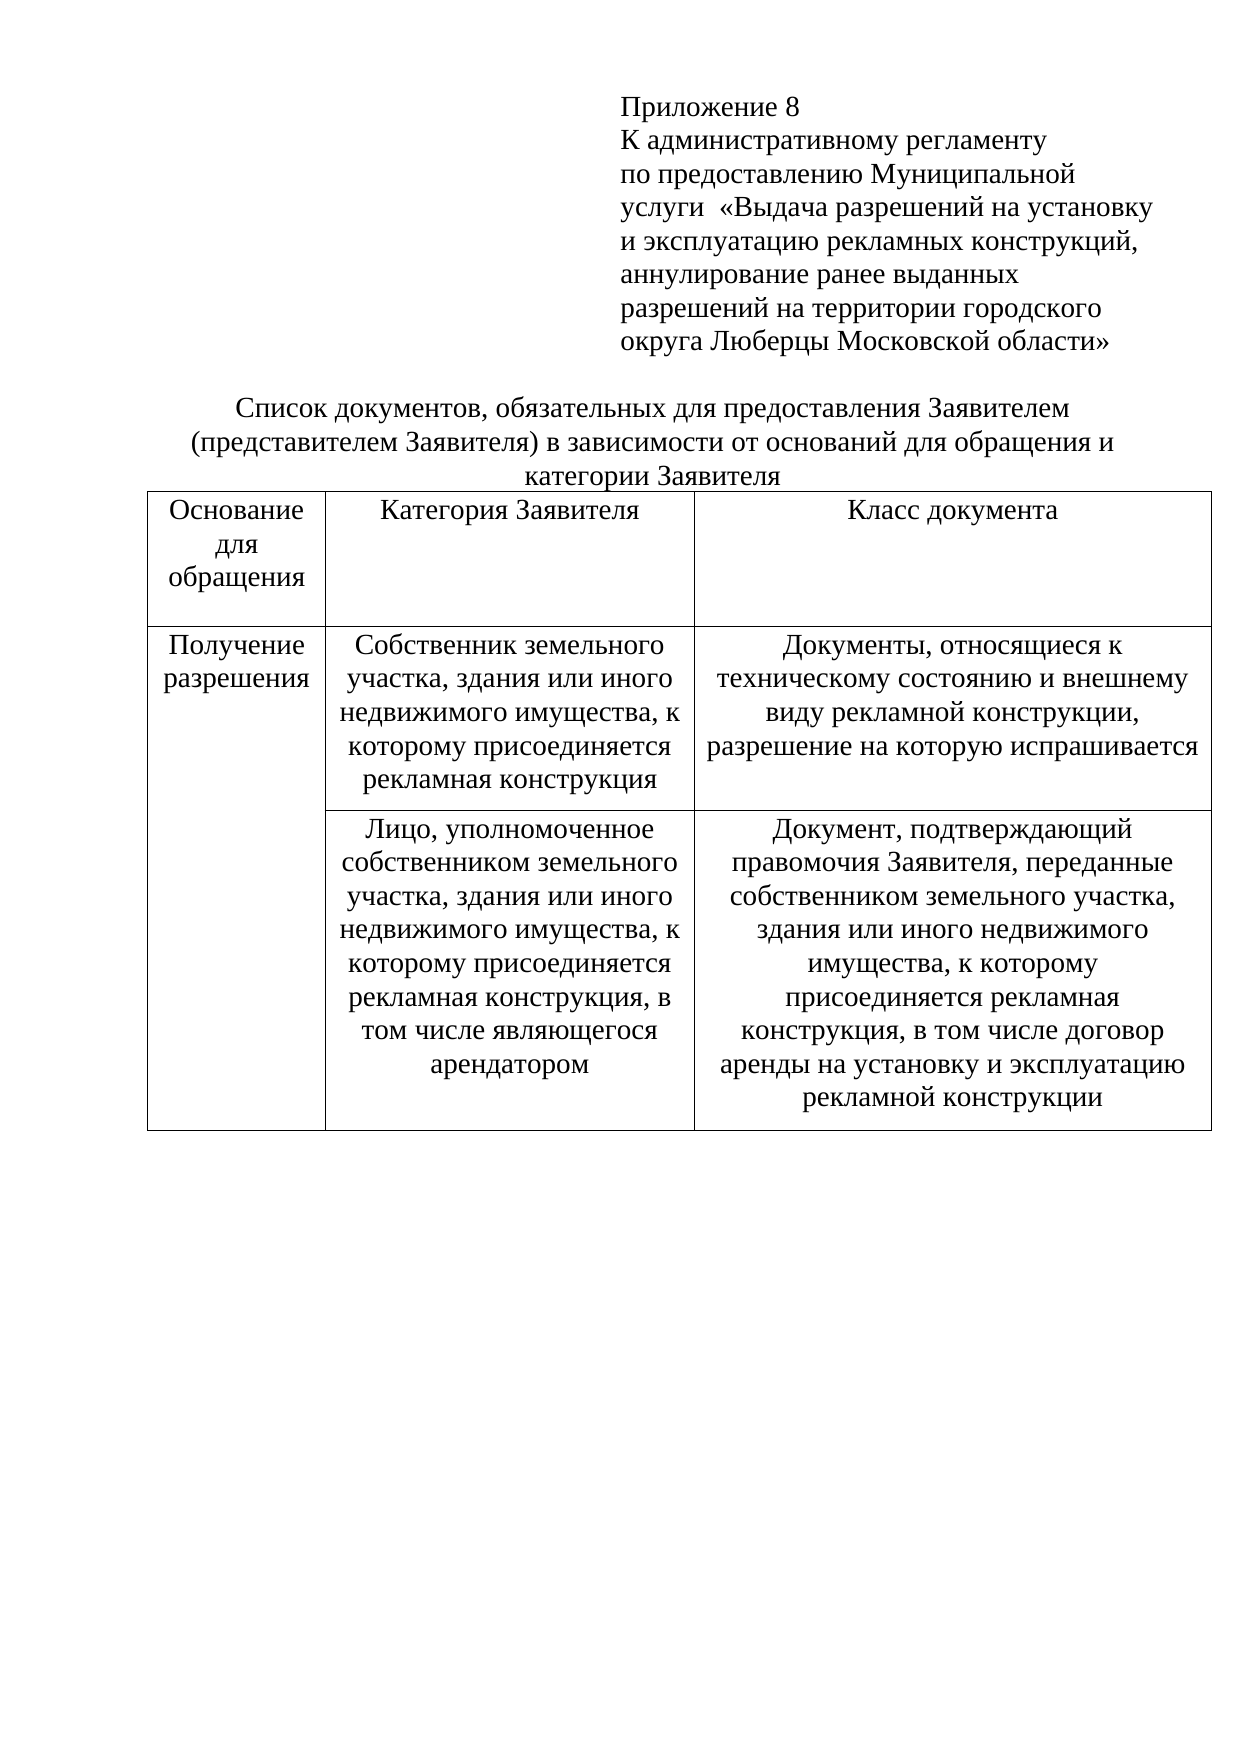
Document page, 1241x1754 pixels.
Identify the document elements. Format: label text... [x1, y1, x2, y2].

table_cell Документы, относящиеся к техническому состоянию и внешнему виду рекламной конструкции, разрешение на которую испрашивается [695, 627, 1211, 810]
text Приложение 8 [620, 89, 1157, 122]
text по предоставлению Муниципальной услуги «Выдача разрешений на установку и эксплуатацию рекламных конструкций, аннулирование ранее выданных разрешений на территории городского округа Люберцы Московской области» [620, 156, 1157, 357]
table_cell Получение разрешения [148, 627, 325, 1130]
table_header Класс документа [695, 492, 1211, 626]
table_cell Лицо, уполномоченное собственником земельного участка, здания или иного недвижимого имущества, к которому присоединяется рекламная конструкция, в том числе являющегося арендатором [326, 811, 694, 1130]
table_cell Собственник земельного участка, здания или иного недвижимого имущества, к которому присоединяется рекламная конструкция [326, 627, 694, 810]
text К административному регламенту [620, 122, 1157, 156]
table_header Категория Заявителя [326, 492, 694, 626]
table_header Основание для обращения [148, 492, 325, 626]
table_cell Документ, подтверждающий правомочия Заявителя, переданные собственником земельного участка, здания или иного недвижимого имущества, к которому присоединяется рекламная конструкция, в том числе договор аренды на установку и эксплуатацию рекламной конструкции [695, 811, 1211, 1130]
text Список документов, обязательных для предоставления Заявителем (представителем Заявителя) в зависимости от оснований для обращения и категории Заявителя [148, 391, 1157, 491]
